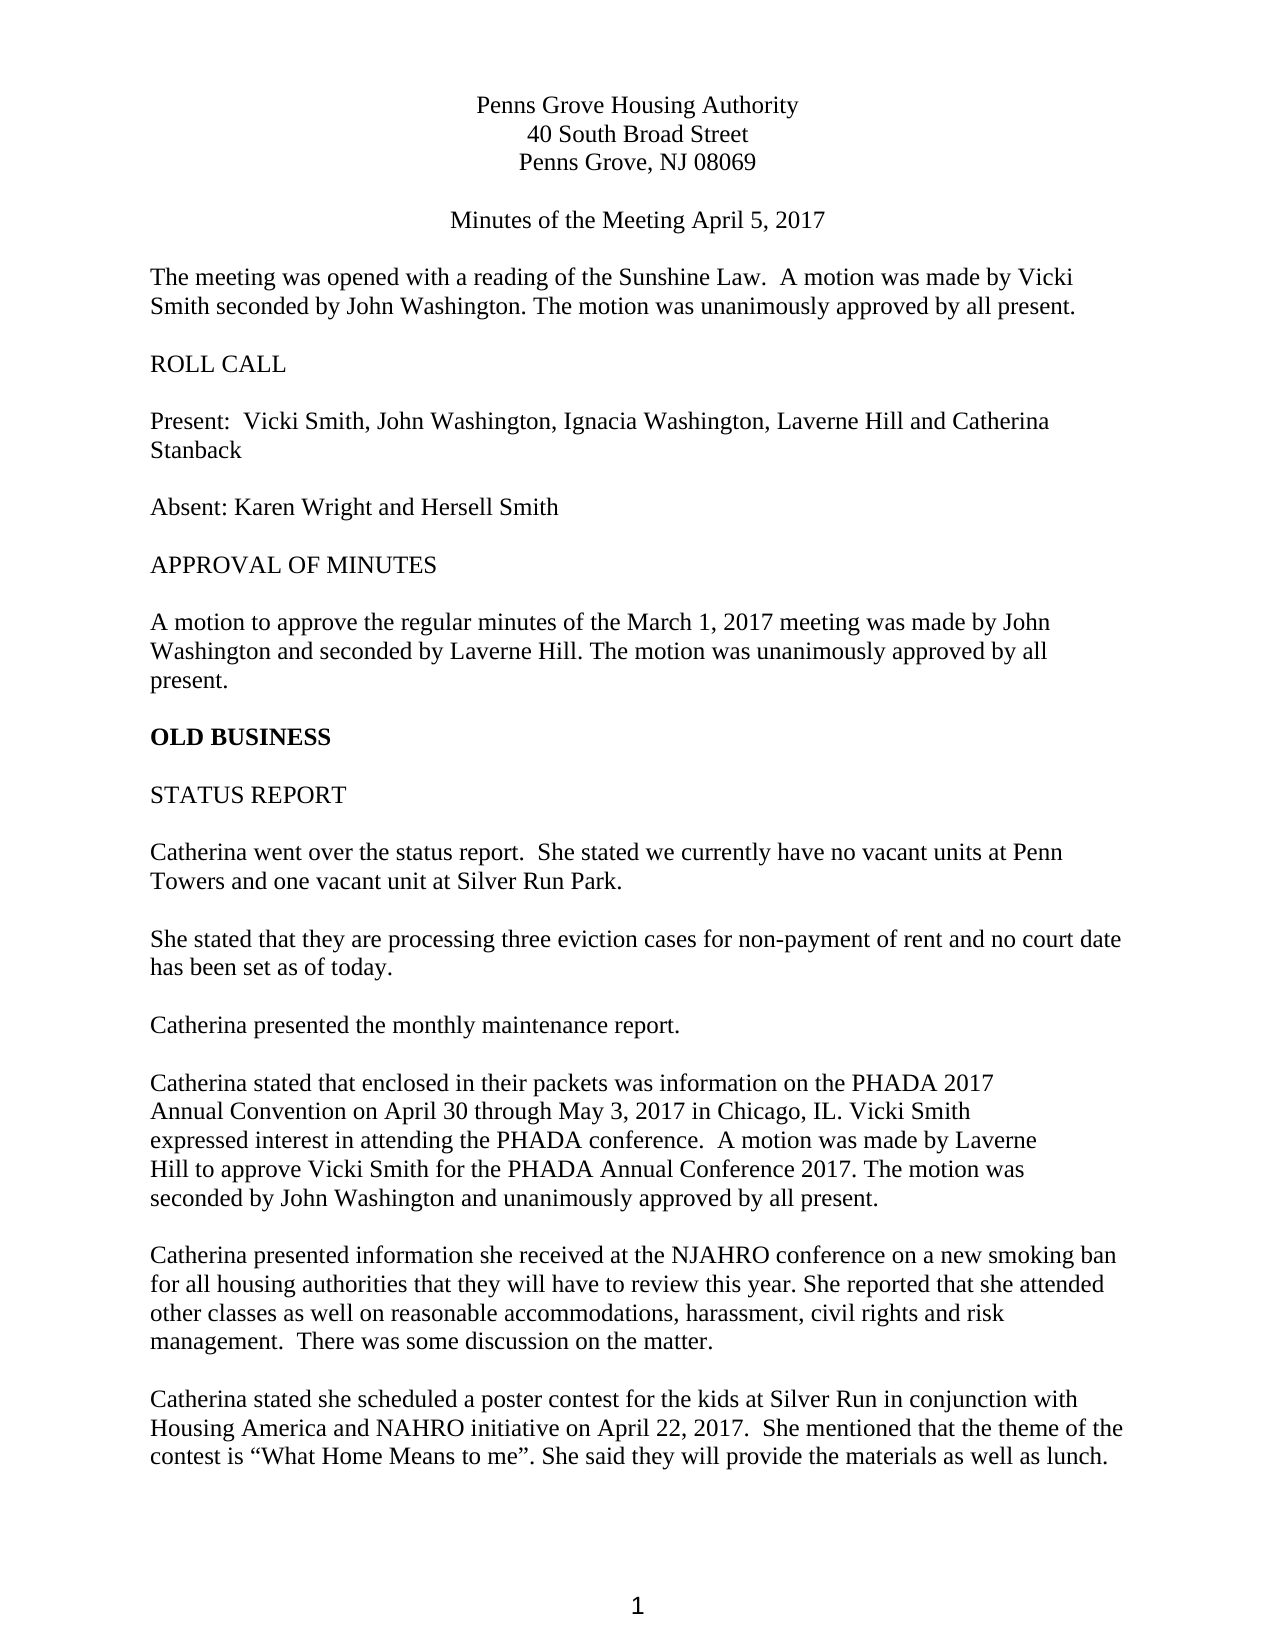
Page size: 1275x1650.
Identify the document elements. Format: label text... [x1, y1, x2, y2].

text ROLL CALL [150, 349, 1125, 377]
text Absent: Karen Wright and Hersell Smith [150, 492, 1125, 521]
text Catherina stated she scheduled a poster contest for the kids at Silver Run in conjunction with Housing America and NAHRO initiative on April 22, 2017. She mentioned that the theme of the contest is “What Home Means to me”. She said they will provide the materials as well as lunch. [150, 1384, 1125, 1470]
text Catherina stated that enclosed in their packets was information on the PHADA 2017 Annual Convention on April 30 through May 3, 2017 in Chicago, IL. Vicki Smith expressed interest in attending the PHADA conference. A motion was made by Laverne Hill to approve Vicki Smith for the PHADA Annual Conference 2017. The motion was seconded by John Washington and unanimously approved by all present. [150, 1068, 1044, 1211]
text Present: Vicki Smith, John Washington, Ignacia Washington, Laverne Hill and Catherina Stanback [150, 406, 1125, 464]
text The meeting was opened with a reading of the Sunshine Law. A motion was made by Vicki Smith seconded by John Washington. The motion was unanimously approved by all present. [150, 262, 1125, 320]
text Catherina went over the status report. She stated we currently have no vacant units at Penn Towers and one vacant unit at Silver Run Park. [150, 837, 1125, 895]
text Minutes of the Meeting April 5, 2017 [150, 205, 1125, 234]
text APPROVAL OF MINUTES [150, 550, 1125, 579]
text She stated that they are processing three eviction cases for non-payment of rent and no court date has been set as of today. [150, 924, 1125, 981]
text STATUS REPORT [150, 780, 1125, 809]
text Penns Grove Housing Authority [150, 90, 1125, 119]
text Catherina presented information she received at the NJAHRO conference on a new smoking ban for all housing authorities that they will have to review this year. She reported that she attended other classes as well on reasonable accommodations, harassment, civil rights and risk management. There was some discussion on the matter. [150, 1240, 1125, 1355]
text OLD BUSINESS [150, 722, 1125, 751]
text Catherina presented the monthly maintenance report. [150, 1010, 1125, 1039]
text A motion to approve the regular minutes of the March 1, 2017 meeting was made by John Washington and seconded by Laverne Hill. The motion was unanimously approved by all present. [150, 607, 1125, 694]
